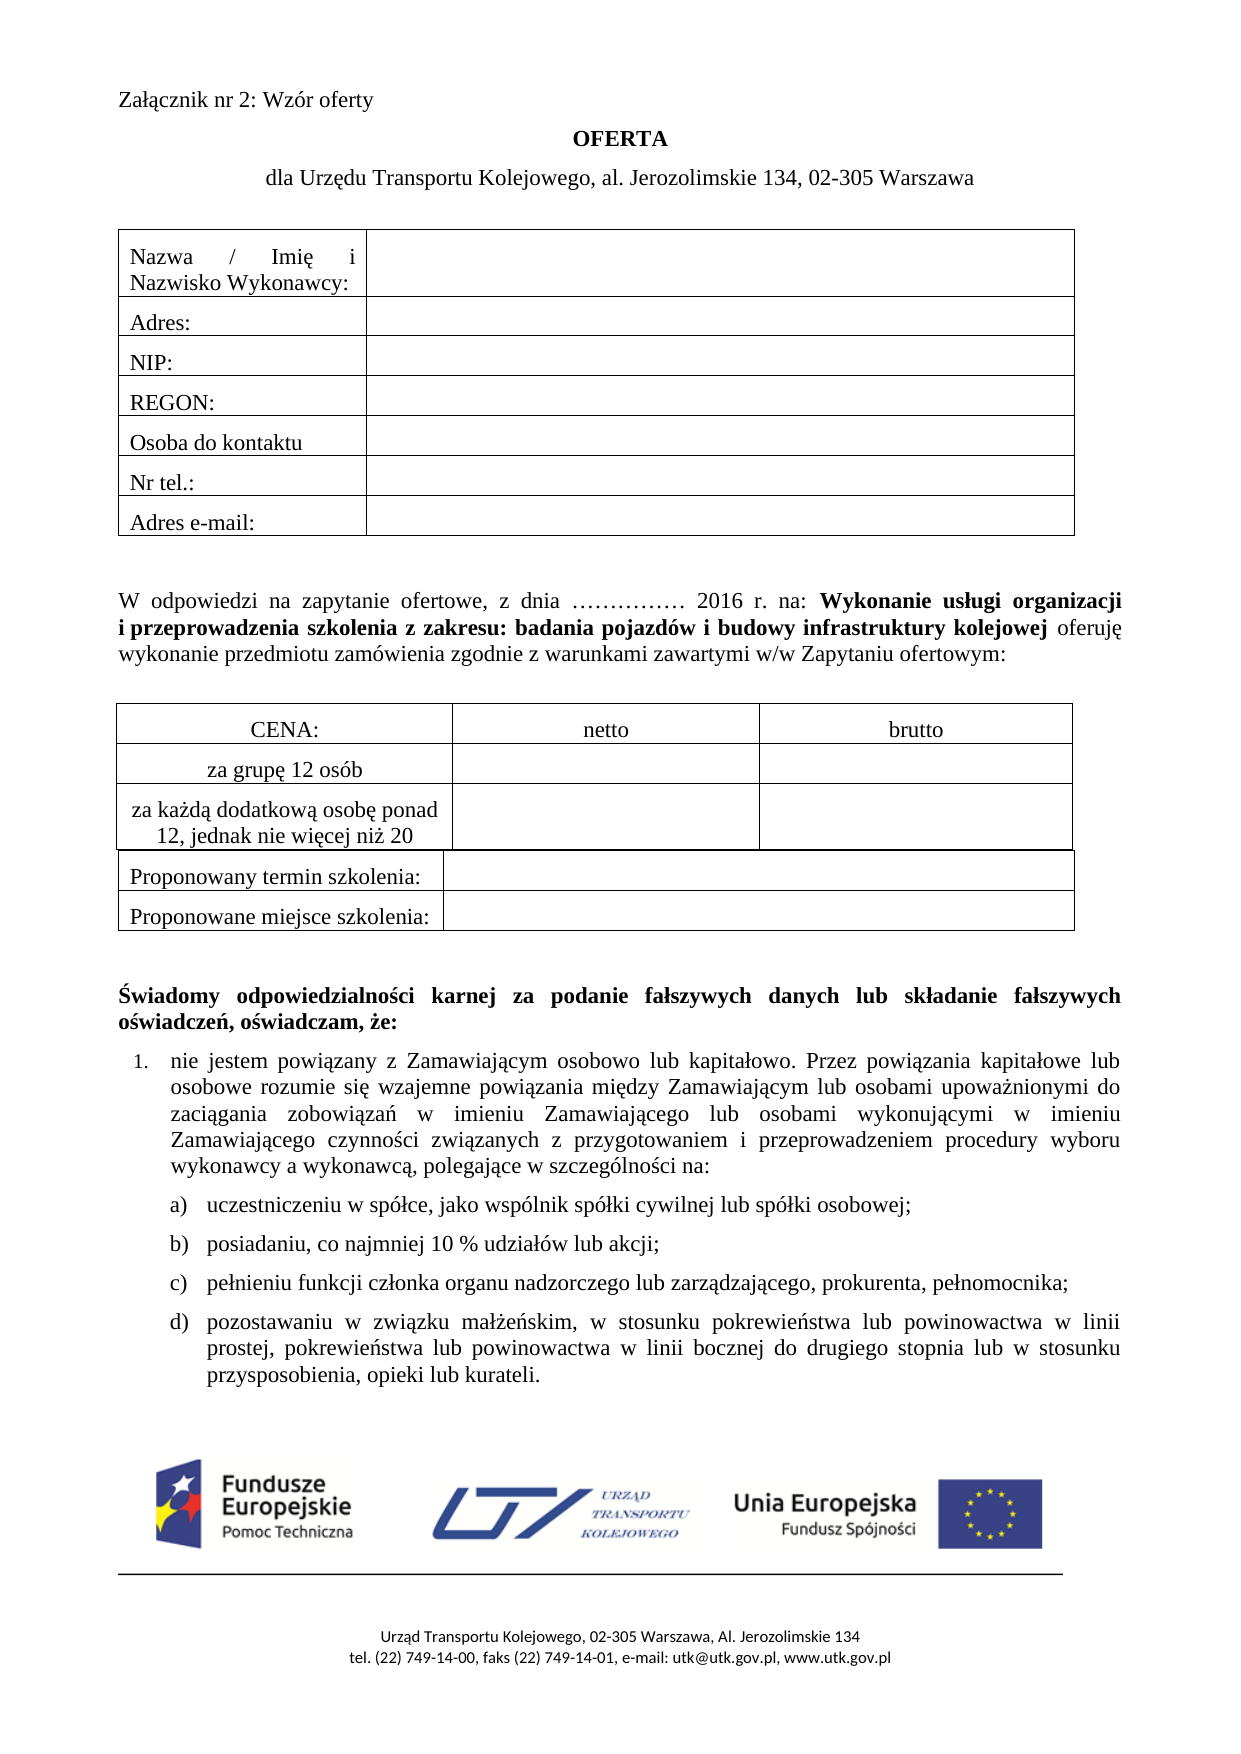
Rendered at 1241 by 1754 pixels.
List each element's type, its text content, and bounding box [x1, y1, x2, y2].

table_cell za grupę 12 osób [117, 744, 452, 782]
table_cell REGON: [119, 376, 366, 415]
table_cell [760, 784, 1072, 849]
text Załącznik nr 2: Wzór oferty [118, 86, 1122, 113]
table_header CENA: [117, 704, 452, 742]
table_header Nazwa / Imię i Nazwisko Wykonawcy: [119, 230, 366, 296]
table_cell Adres: [119, 297, 366, 335]
text OFERTA [118, 125, 1122, 152]
table_cell Nr tel.: [119, 456, 366, 495]
table_cell Proponowane miejsce szkolenia: [119, 891, 443, 929]
table_header brutto [760, 704, 1072, 742]
table_cell za każdą dodatkową osobę ponad 12, jednak nie więcej niż 20 [117, 784, 452, 849]
table_cell [444, 891, 1074, 929]
table_cell [367, 376, 1074, 415]
table_cell [367, 416, 1074, 455]
table_header netto [453, 704, 759, 742]
table_header [444, 851, 1074, 889]
list pozostawaniu w związku małżeńskim, w stosunku pokrewieństwa lub powinowactwa w linii prostej, pokrewieństwa lub powinowactwa w linii bocznej do drugiego stopnia lub w stosunku przysposobienia, opieki lub kurateli. [169, 1308, 1122, 1387]
table_cell [453, 744, 759, 782]
table_cell Osoba do kontaktu [119, 416, 366, 455]
text W odpowiedzi na zapytanie ofertowe, z dnia …………… 2016 r. na: Wykonanie usługi organizacji i przeprowadzenia szkolenia z zakresu: badania pojazdów i budowy infrastruktury kolejowej oferuję wykonanie przedmiotu zamówienia zgodnie z warunkami zawartymi w/w Zapytaniu ofertowym: [118, 587, 1122, 666]
table_header Proponowany termin szkolenia: [119, 851, 443, 889]
list nie jestem powiązany z Zamawiającym osobowo lub kapitałowo. Przez powiązania kapitałowe lub osobowe rozumie się wzajemne powiązania między Zamawiającym lub osobami upoważnionymi do zaciągania zobowiązań w imieniu Zamawiającego lub osobami wykonującymi w imieniu Zamawiającego czynności związanych z przygotowaniem i przeprowadzeniem procedury wyboru wykonawcy a wykonawcą, polegające w szczególności na: [133, 1047, 1122, 1179]
table_cell [453, 784, 759, 849]
table_cell [367, 297, 1074, 335]
text Świadomy odpowiedzialności karnej za podanie fałszywych danych lub składanie fałszywych oświadczeń, oświadczam, że: [118, 982, 1122, 1034]
table_cell [367, 496, 1074, 535]
table_cell [760, 744, 1072, 782]
list pełnieniu funkcji członka organu nadzorczego lub zarządzającego, prokurenta, pełnomocnika; [169, 1269, 1122, 1295]
table_header [367, 230, 1074, 296]
table_cell [367, 456, 1074, 495]
list uczestniczeniu w spółce, jako wspólnik spółki cywilnej lub spółki osobowej; [169, 1191, 1122, 1218]
table_cell [367, 336, 1074, 375]
picture [118, 1446, 1062, 1570]
list posiadaniu, co najmniej 10 % udziałów lub akcji; [169, 1230, 1122, 1257]
table_cell NIP: [119, 336, 366, 375]
text dla Urzędu Transportu Kolejowego, al. Jerozolimskie 134, 02-305 Warszawa [118, 164, 1122, 190]
table_cell Adres e-mail: [119, 496, 366, 535]
